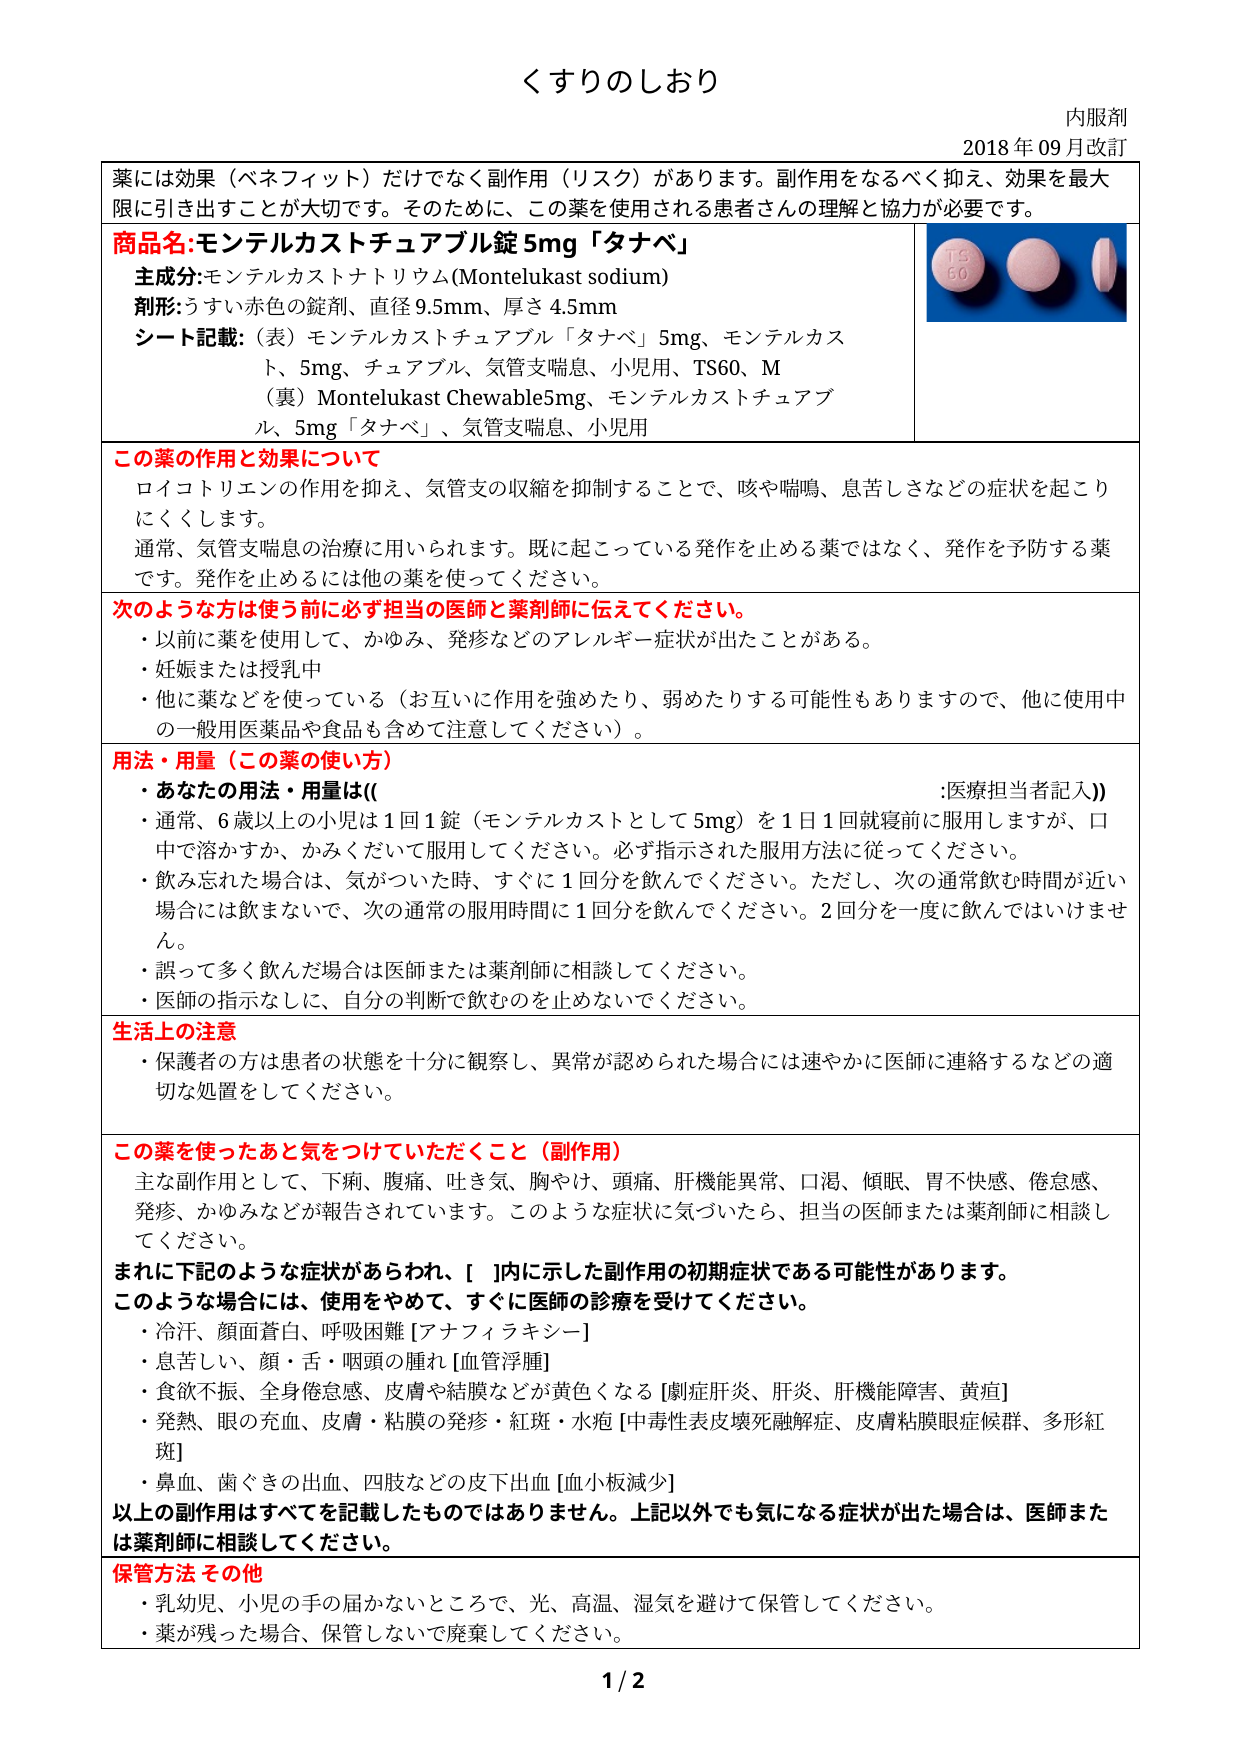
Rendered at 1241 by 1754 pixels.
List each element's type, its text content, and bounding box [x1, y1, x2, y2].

table_header 薬には効果（ベネフィット）だけでなく副作用（リスク）があります。副作用をなるべく抑え、効果を最大限に引き出すことが大切です。そのために、この薬を使用される患者さんの理解と協力が必要です。 [102, 163, 1139, 223]
table_cell 生活上の注意 ・保護者の方は患者の状態を十分に観察し、異常が認められた場合には速やかに医師に連絡するなどの適切な処置をしてください。 [102, 1016, 1139, 1134]
text 2018年09月改訂 [112, 131, 1128, 161]
table_cell 用法・用量（この薬の使い方） ・あなたの用法・用量は(( :医療担当者記入)) ・通常、6歳以上の小児は1回1錠（モンテルカストとして5mg）を1日1回就寝前に服用しますが、口中で溶かすか、かみくだいて服用してください。必ず指示された服用方法に従ってください。 ・飲み忘れた場合は、気がついた時、すぐに1回分を飲んでください。ただし、次の通常飲む時間が近い場合には飲まないで、次の通常の服用時間に1回分を飲んでください。2回分を一度に飲んではいけません。 ・誤って多く飲んだ場合は医師または薬剤師に相談してください。 ・医師の指示なしに、自分の判断で飲むのを止めないでください。 [102, 744, 1139, 1014]
text 内服剤 [112, 101, 1128, 131]
picture [926, 223, 1127, 322]
table_cell 保管方法 その他 ・乳幼児、小児の手の届かないところで、光、高温、湿気を避けて保管してください。 ・薬が残った場合、保管しないで廃棄してください。 [102, 1558, 1139, 1647]
table_cell 次のような方は使う前に必ず担当の医師と薬剤師に伝えてください。 ・以前に薬を使用して、かゆみ、発疹などのアレルギー症状が出たことがある。 ・妊娠または授乳中 ・他に薬などを使っている（お互いに作用を強めたり、弱めたりする可能性もありますので、他に使用中の一般用医薬品や食品も含めて注意してください）。 [102, 593, 1139, 743]
table_cell [915, 224, 1139, 441]
table_cell 商品名:モンテルカストチュアブル錠5mg「タナベ」 主成分:モンテルカストナトリウム(Montelukast sodium) 剤形:うすい赤色の錠剤、直径9.5mm、厚さ4.5mm シート記載:（表）モンテルカストチュアブル「タナベ」5mg、モンテルカスト、5mg、チュアブル、気管支喘息、小児用、TS60、M （裏）Montelukast Chewable5mg、モンテルカストチュアブル、5mg「タナベ」、気管支喘息、小児用 [102, 224, 914, 441]
text くすりのしおり [112, 59, 1128, 101]
table_cell この薬の作用と効果について ロイコトリエンの作用を抑え、気管支の収縮を抑制することで、咳や喘鳴、息苦しさなどの症状を起こりにくくします。 通常、気管支喘息の治療に用いられます。既に起こっている発作を止める薬ではなく、発作を予防する薬です。発作を止めるには他の薬を使ってください。 [102, 443, 1139, 592]
table_cell この薬を使ったあと気をつけていただくこと（副作用） 主な副作用として、下痢、腹痛、吐き気、胸やけ、頭痛、肝機能異常、口渇、傾眠、胃不快感、倦怠感、発疹、かゆみなどが報告されています。このような症状に気づいたら、担当の医師または薬剤師に相談してください。 まれに下記のような症状があらわれ、[ ]内に示した副作用の初期症状である可能性があります。 このような場合には、使用をやめて、すぐに医師の診療を受けてください。 ・冷汗、顔面蒼白、呼吸困難 [アナフィラキシー] ・息苦しい、顔・舌・咽頭の腫れ [血管浮腫] ・食欲不振、全身倦怠感、皮膚や結膜などが黄色くなる [劇症肝炎、肝炎、肝機能障害、黄疸] ・発熱、眼の充血、皮膚・粘膜の発疹・紅斑・水疱 [中毒性表皮壊死融解症、皮膚粘膜眼症候群、多形紅斑] ・鼻血、歯ぐきの出血、四肢などの皮下出血 [血小板減少] 以上の副作用はすべてを記載したものではありません。上記以外でも気になる症状が出た場合は、医師または薬剤師に相談してください。 [102, 1135, 1139, 1556]
